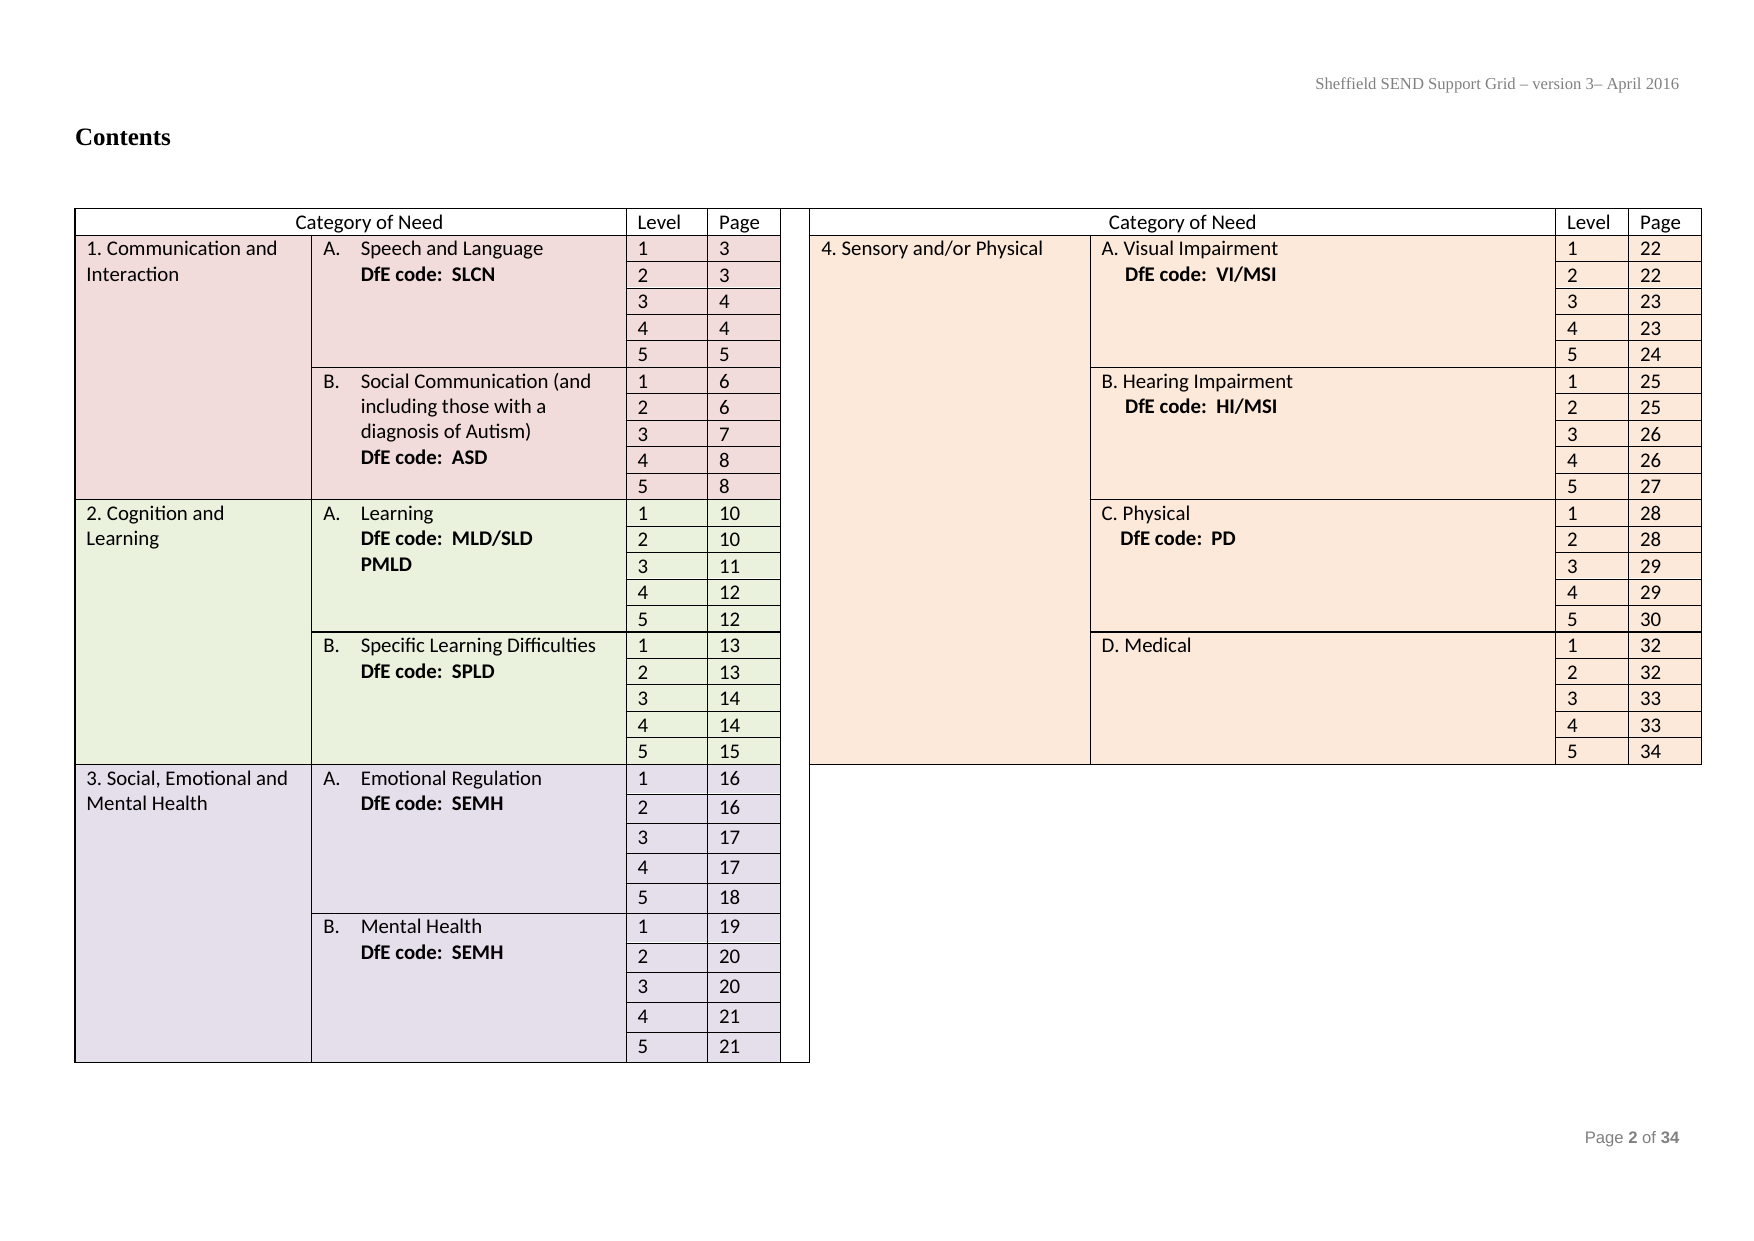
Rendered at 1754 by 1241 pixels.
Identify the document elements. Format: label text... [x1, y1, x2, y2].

table_cell 22 [1629, 236, 1701, 261]
table_cell 3 [627, 421, 707, 446]
table_cell 5 [627, 474, 707, 499]
table_header [781, 209, 809, 1062]
table_header Page [708, 209, 780, 234]
table_cell 24 [1629, 341, 1701, 367]
table_cell Speech and Language DfE code: SLCN [312, 236, 626, 367]
table_cell 13 [708, 633, 780, 658]
table_cell 5 [708, 341, 780, 367]
table_cell 1 [627, 633, 707, 658]
table_cell 1 [627, 914, 707, 942]
table_cell 5 [1556, 474, 1628, 499]
table_cell 4 [708, 315, 780, 340]
table_cell 23 [1629, 289, 1701, 314]
table_cell 20 [708, 944, 780, 972]
table_cell 2. Cognition and Learning [76, 500, 311, 764]
table_cell 3. Social, Emotional and Mental Health [76, 765, 311, 1062]
table_cell 1 [1556, 236, 1628, 261]
table_cell 5 [627, 884, 707, 913]
table_header Category of Need [76, 209, 626, 234]
table_cell 12 [708, 580, 780, 605]
table_cell 5 [627, 1033, 707, 1062]
table_cell 3 [708, 262, 780, 287]
table_cell 14 [708, 685, 780, 711]
table_cell 3 [627, 553, 707, 578]
table_cell 25 [1629, 394, 1701, 420]
table_cell 4. Sensory and/or Physical [810, 236, 1090, 764]
table_cell 4 [627, 1003, 707, 1032]
table_cell 11 [708, 553, 780, 578]
table_cell 4 [627, 315, 707, 340]
table_cell 19 [708, 914, 780, 942]
table_cell 16 [708, 795, 780, 823]
table_cell 4 [1556, 712, 1628, 737]
table_cell 18 [708, 884, 780, 913]
table_cell 1 [627, 765, 707, 793]
table_cell 26 [1629, 421, 1701, 446]
table_cell 10 [708, 527, 780, 552]
table_cell 4 [627, 712, 707, 737]
table_cell 4 [1556, 315, 1628, 340]
table_cell 15 [708, 738, 780, 764]
table_cell 25 [1629, 368, 1701, 393]
table_cell 32 [1629, 659, 1701, 684]
table_cell 13 [708, 659, 780, 684]
table_cell 17 [708, 824, 780, 853]
table_cell 29 [1629, 553, 1701, 578]
table_cell 3 [1556, 289, 1628, 314]
table_cell 1 [1556, 368, 1628, 393]
table_cell 26 [1629, 447, 1701, 473]
table_cell 16 [708, 765, 780, 793]
table_cell 17 [708, 854, 780, 883]
table_cell 5 [1556, 738, 1628, 764]
table_header Level [1556, 209, 1628, 234]
table_cell 22 [1629, 262, 1701, 287]
table_cell 2 [1556, 394, 1628, 420]
table_header Level [627, 209, 707, 234]
table_cell 3 [1556, 685, 1628, 711]
table_cell 30 [1629, 606, 1701, 631]
table_cell 1 [1556, 633, 1628, 658]
table_cell 2 [1556, 659, 1628, 684]
table_header Page [1629, 209, 1701, 234]
table_cell 1 [627, 368, 707, 393]
table_cell 1 [627, 236, 707, 261]
table_cell 1 [627, 500, 707, 526]
table_cell 1 [1556, 500, 1628, 526]
table_cell 21 [708, 1033, 780, 1062]
table_cell 28 [1629, 500, 1701, 526]
table_cell 12 [708, 606, 780, 631]
table_cell 4 [627, 447, 707, 473]
table_cell B. Hearing Impairment DfE code: HI/MSI [1091, 368, 1555, 499]
table_cell Emotional Regulation DfE code: SEMH [312, 765, 626, 913]
table_cell 2 [1556, 262, 1628, 287]
text Contents [75, 122, 1679, 151]
table_cell 2 [627, 394, 707, 420]
table_cell 8 [708, 447, 780, 473]
table_cell 6 [708, 394, 780, 420]
table_cell 2 [1556, 527, 1628, 552]
table_cell 20 [708, 973, 780, 1002]
table_cell 32 [1629, 633, 1701, 658]
table_cell 33 [1629, 685, 1701, 711]
table_cell A. Visual Impairment DfE code: VI/MSI [1091, 236, 1555, 367]
table_cell 7 [708, 421, 780, 446]
table_cell 2 [627, 944, 707, 972]
table_cell 4 [627, 580, 707, 605]
table_cell 23 [1629, 315, 1701, 340]
table_cell Mental Health DfE code: SEMH [312, 914, 626, 1062]
table_cell 8 [708, 474, 780, 499]
table_cell 14 [708, 712, 780, 737]
table_cell 4 [1556, 580, 1628, 605]
table_cell 29 [1629, 580, 1701, 605]
table_cell 2 [627, 659, 707, 684]
table_cell 5 [627, 738, 707, 764]
table_cell D. Medical [1091, 633, 1555, 764]
table_cell 3 [627, 685, 707, 711]
table_cell 3 [627, 824, 707, 853]
table_cell Social Communication (and including those with a diagnosis of Autism) DfE code: ASD [312, 368, 626, 499]
table_cell 2 [627, 795, 707, 823]
table_cell 3 [1556, 421, 1628, 446]
table_cell 2 [627, 527, 707, 552]
table_cell 5 [627, 341, 707, 367]
table_cell 33 [1629, 712, 1701, 737]
table_cell 3 [1556, 553, 1628, 578]
table_cell 5 [1556, 341, 1628, 367]
table_header Category of Need [810, 209, 1555, 234]
table_cell 3 [627, 973, 707, 1002]
table_cell 2 [627, 262, 707, 287]
table_cell 3 [708, 236, 780, 261]
table_cell 10 [708, 500, 780, 526]
table_cell 6 [708, 368, 780, 393]
table_cell 5 [627, 606, 707, 631]
table_cell 21 [708, 1003, 780, 1032]
table_cell Specific Learning Difficulties DfE code: SPLD [312, 633, 626, 764]
table_cell 28 [1629, 527, 1701, 552]
table_cell 27 [1629, 474, 1701, 499]
table_cell 4 [627, 854, 707, 883]
table_cell Learning DfE code: MLD/SLD PMLD [312, 500, 626, 631]
table_cell 4 [1556, 447, 1628, 473]
table_cell 5 [1556, 606, 1628, 631]
table_cell C. Physical DfE code: PD [1091, 500, 1555, 631]
table_cell 4 [708, 289, 780, 314]
table_cell 3 [627, 289, 707, 314]
table_cell 1. Communication and Interaction [76, 236, 311, 499]
table_cell 34 [1629, 738, 1701, 764]
